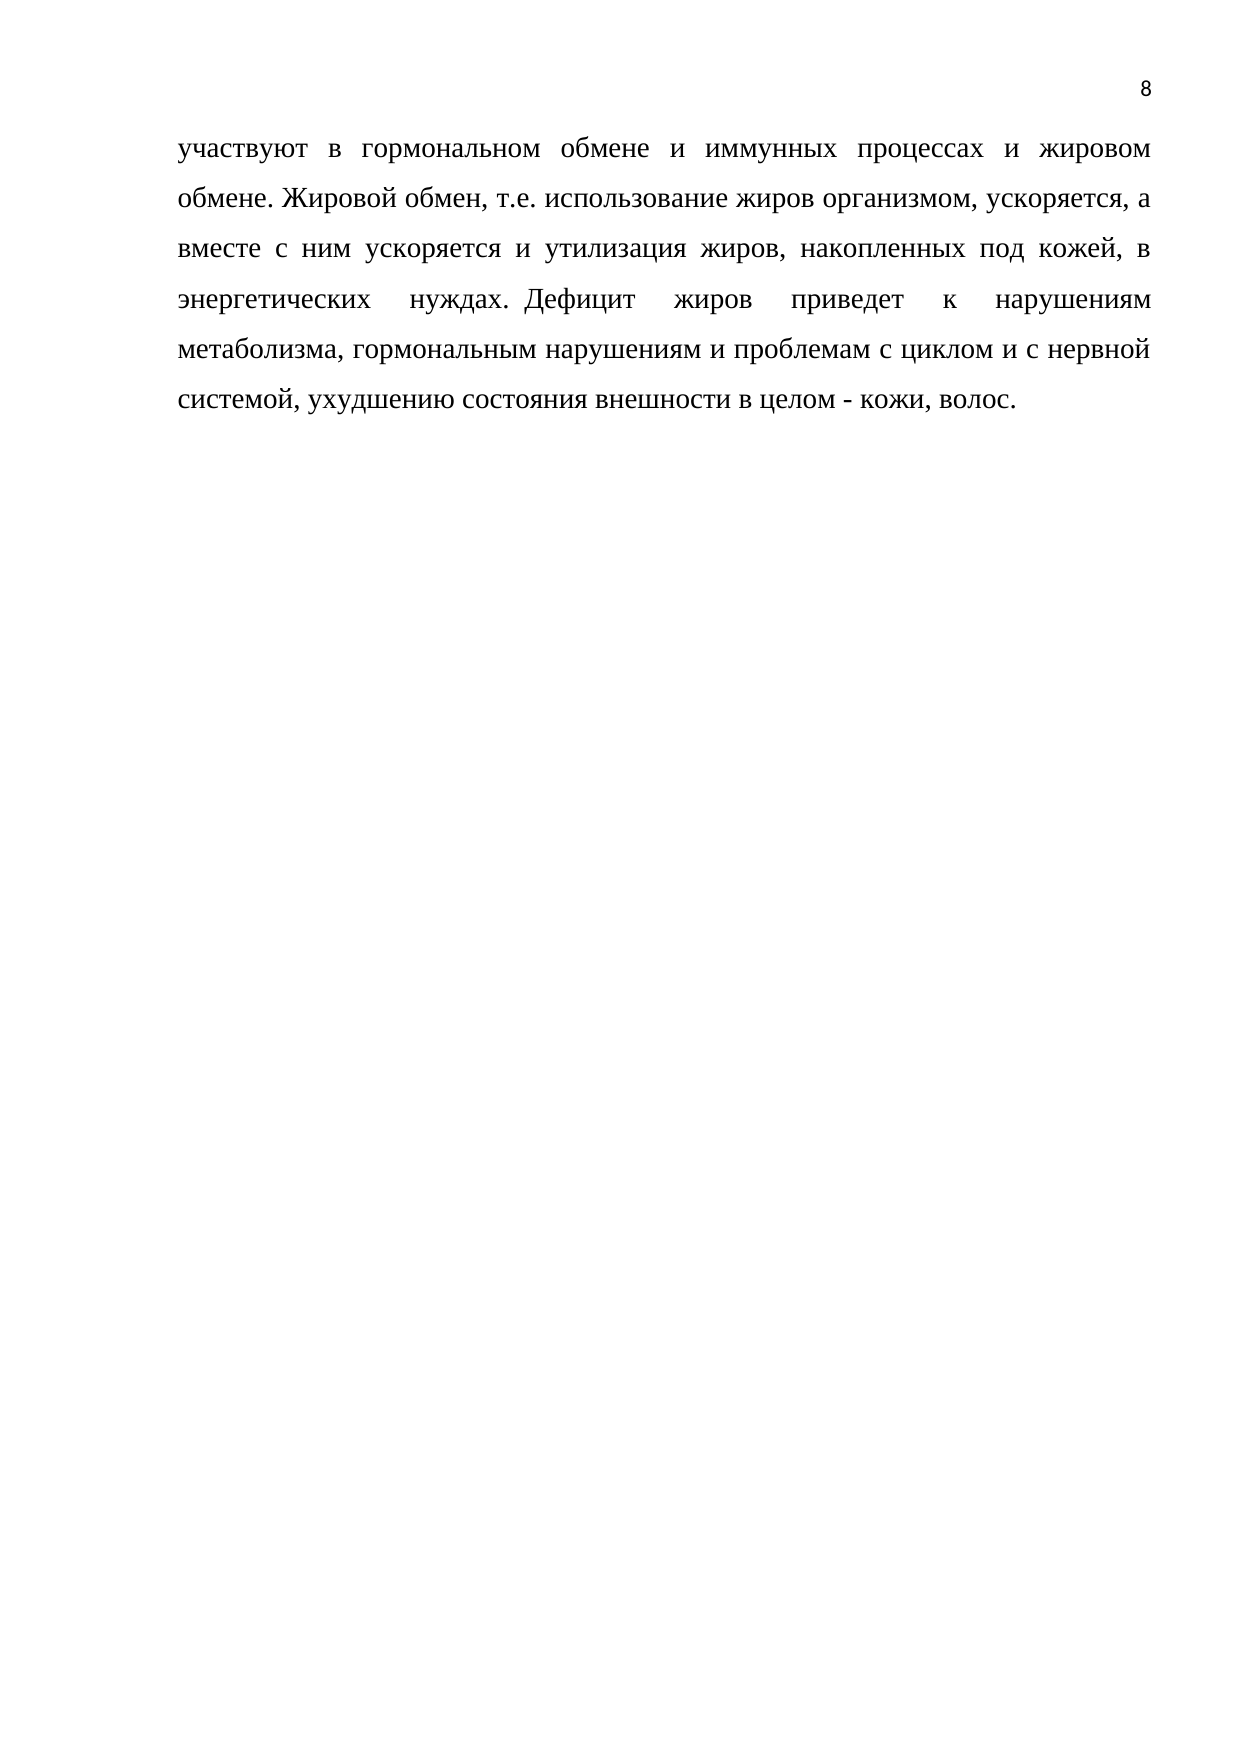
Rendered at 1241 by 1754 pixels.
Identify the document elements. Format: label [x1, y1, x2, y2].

text [177, 130, 1152, 415]
